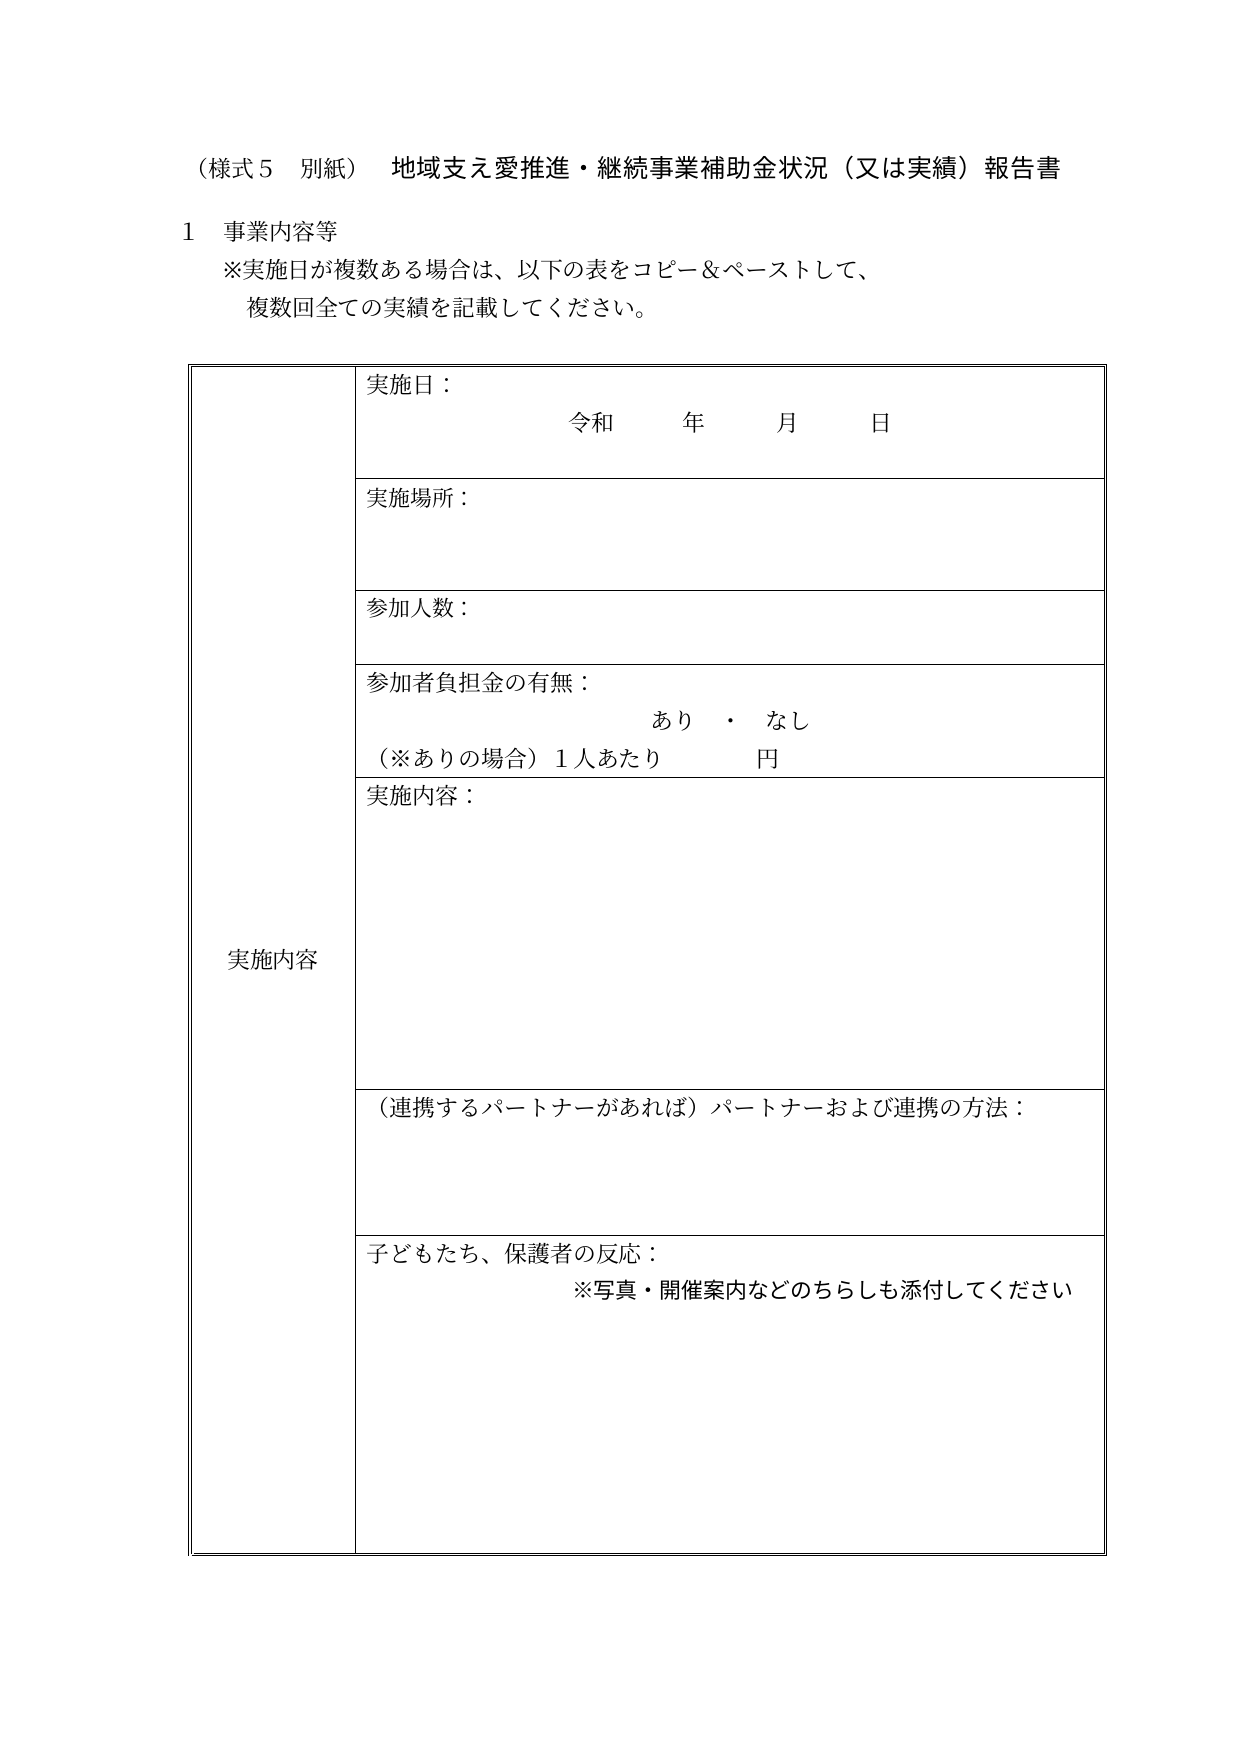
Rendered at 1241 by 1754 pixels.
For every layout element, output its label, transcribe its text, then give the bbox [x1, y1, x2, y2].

table_cell （連携するパートナーがあれば）パートナーおよび連携の方法： [356, 1090, 1104, 1235]
table_header 実施内容 [192, 367, 355, 1553]
table_cell 実施内容： [356, 778, 1104, 1089]
text 複数回全ての実績を記載してください。 [177, 290, 1093, 323]
table_cell 子どもたち、保護者の反応： ※写真・開催案内などのちらしも添付してください [356, 1236, 1104, 1553]
text （様式５ 別紙） 地域支え愛推進・継続事業補助金状況（又は実績）報告書 [140, 148, 1160, 184]
text ※実施日が複数ある場合は、以下の表をコピー＆ペーストして、 [177, 252, 1093, 285]
text １ 事業内容等 [177, 214, 1093, 247]
table_header 実施日： 令和 年 月 日 [356, 367, 1104, 478]
table_cell 実施場所： [356, 479, 1104, 590]
table_cell 参加者負担金の有無： あり ・ なし （※ありの場合）１人あたり 円 [356, 665, 1104, 777]
table_cell 参加人数： [356, 591, 1104, 664]
